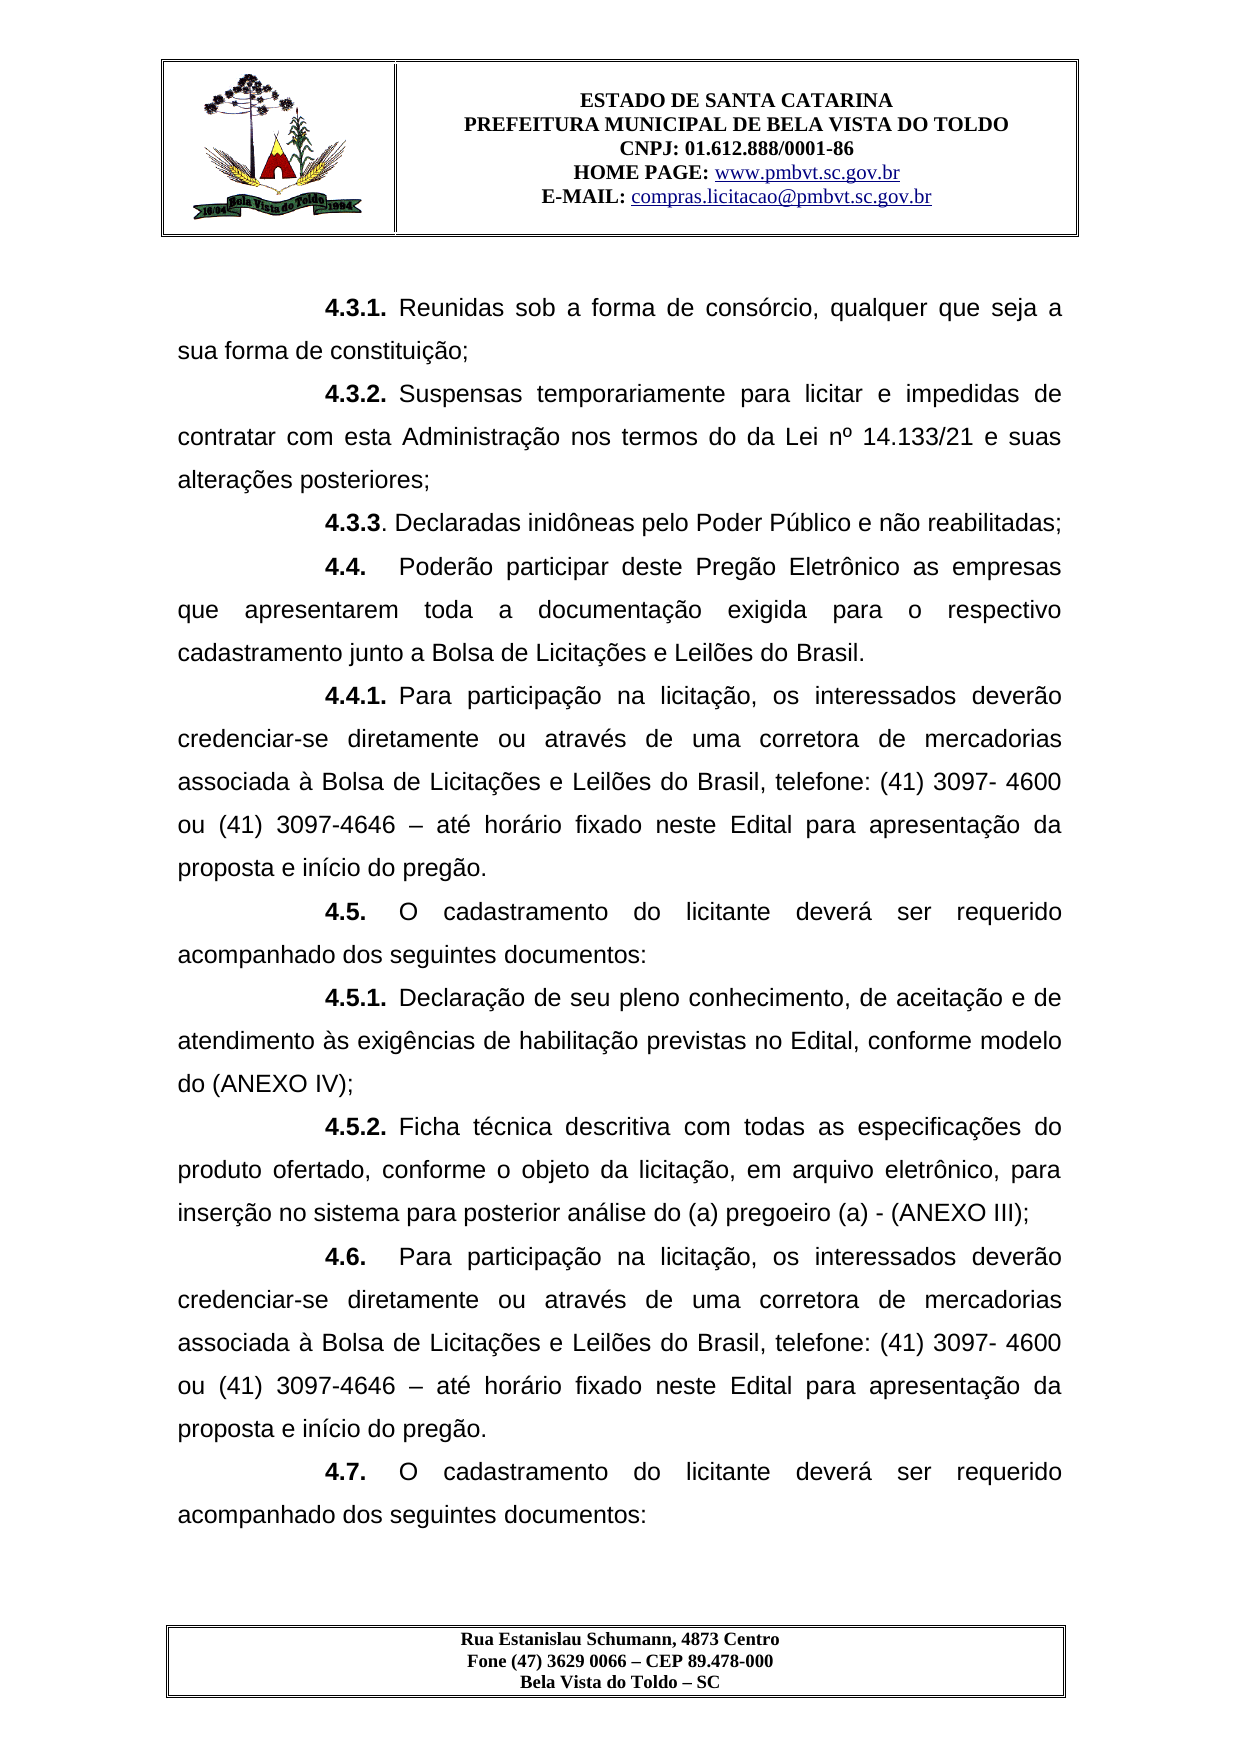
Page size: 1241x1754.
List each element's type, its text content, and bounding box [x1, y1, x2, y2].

list O cadastramento do licitante deverá ser requerido acompanhado dos seguintes documentos: [177, 896, 1063, 968]
list Reunidas sob a forma de consórcio, qualquer que seja a sua forma de constituição; [177, 293, 1063, 364]
list O cadastramento do licitante deverá ser requerido acompanhado dos seguintes documentos: [177, 1457, 1063, 1529]
list Para participação na licitação, os interessados deverão credenciar-se diretamente ou através de uma corretora de mercadorias associada à Bolsa de Licitações e Leilões do Brasil, telefone: (41) 3097- 4600 ou (41) 3097-4646 – até horário fixado neste Edital para apresentação da proposta e início do pregão. [177, 681, 1063, 882]
list Suspensas temporariamente para licitar e impedidas de contratar com esta Administração nos termos do da Lei nº 14.133/21 e suas alterações posteriores; [177, 379, 1063, 494]
list Poderão participar deste Pregão Eletrônico as empresas que apresentarem toda a documentação exigida para o respectivo cadastramento junto a Bolsa de Licitações e Leilões do Brasil. [177, 551, 1063, 666]
list Declaração de seu pleno conhecimento, de aceitação e de atendimento às exigências de habilitação previstas no Edital, conforme modelo do (ANEXO IV); [177, 983, 1063, 1098]
list Para participação na licitação, os interessados deverão credenciar-se diretamente ou através de uma corretora de mercadorias associada à Bolsa de Licitações e Leilões do Brasil, telefone: (41) 3097- 4600 ou (41) 3097-4646 – até horário fixado neste Edital para apresentação da proposta e início do pregão. [177, 1241, 1063, 1443]
picture [191, 74, 364, 222]
text 4.3.3. Declaradas inidôneas pelo Poder Público e não reabilitadas; [177, 508, 1063, 537]
list Ficha técnica descritiva com todas as especificações do produto ofertado, conforme o objeto da licitação, em arquivo eletrônico, para inserção no sistema para posterior análise do (a) pregoeiro (a) - (ANEXO III); [177, 1112, 1063, 1227]
